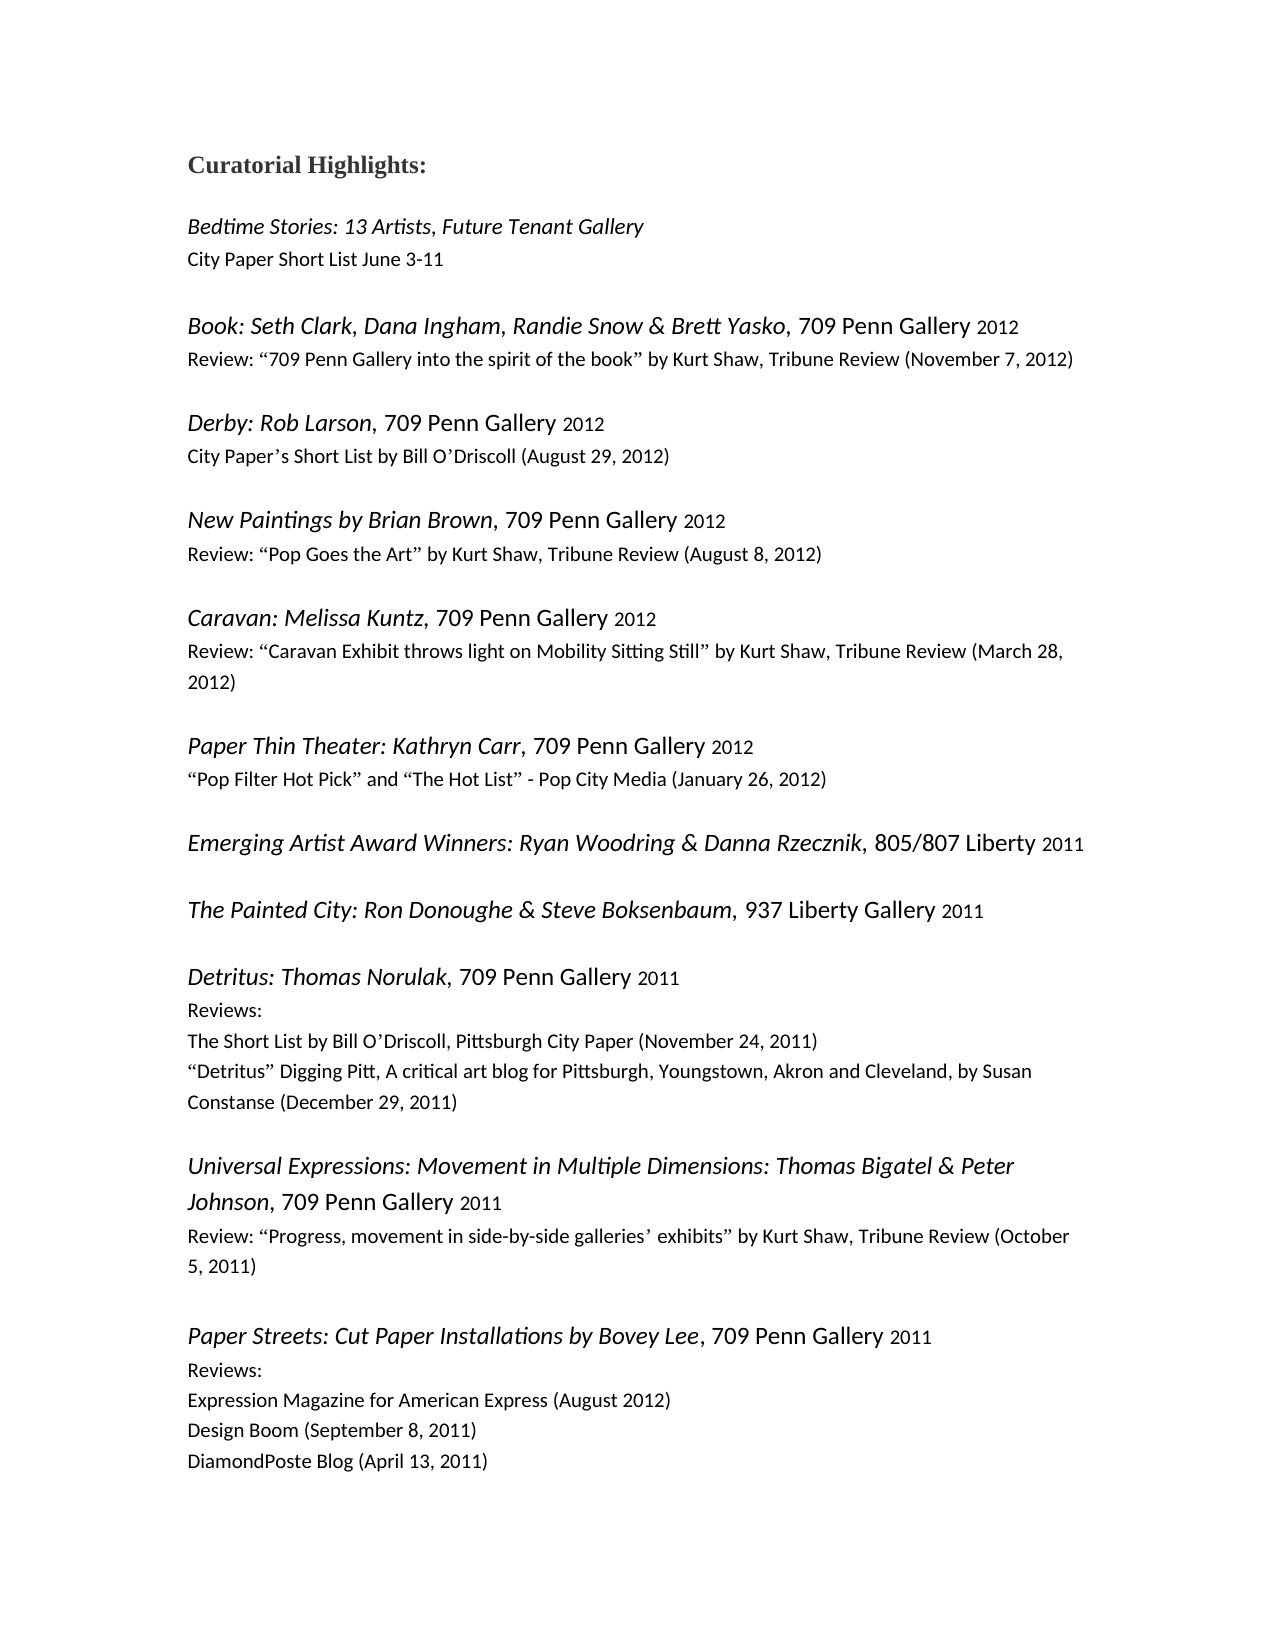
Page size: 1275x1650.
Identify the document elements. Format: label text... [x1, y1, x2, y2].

text Caravan: Melissa Kuntz, 709 Penn Gallery 2012 [187, 602, 1087, 632]
text New Paintings by Brian Brown, 709 Penn Gallery 2012 [187, 504, 1087, 535]
text Review: “Progress, movement in side-by-side galleries’ exhibits” by Kurt Shaw, Tribune Review (October 5, 2011) [187, 1223, 1087, 1279]
text Expression Magazine for American Express (August 2012) [187, 1387, 1087, 1413]
text Reviews: [187, 1357, 1087, 1382]
text Paper Thin Theater: Kathryn Carr, 709 Penn Gallery 2012 [187, 730, 1087, 760]
text Bedtime Stories: 13 Artists, Future Tenant Gallery [187, 212, 1087, 240]
text Detritus: Thomas Norulak, 709 Penn Gallery 2011 [187, 961, 1087, 992]
text Curatorial Highlights: [187, 150, 1087, 179]
text “Detritus” Digging Pitt, A critical art blog for Pittsburgh, Youngstown, Akron and Cleveland, by Susan Constanse (December 29, 2011) [187, 1058, 1087, 1114]
text Book: Seth Clark, Dana Ingham, Randie Snow & Brett Yasko, 709 Penn Gallery 2012 [187, 310, 1087, 340]
text Design Boom (September 8, 2011) [187, 1418, 1087, 1443]
text Review: “Pop Goes the Art” by Kurt Shaw, Tribune Review (August 8, 2012) [187, 541, 1087, 567]
text “Pop Filter Hot Pick” and “The Hot List” - Pop City Media (January 26, 2012) [187, 766, 1087, 792]
text DiamondPoste Blog (April 13, 2011) [187, 1448, 1087, 1473]
text Derby: Rob Larson, 709 Penn Gallery 2012 [187, 407, 1087, 438]
text Reviews: [187, 998, 1087, 1023]
text Review: “Caravan Exhibit throws light on Mobility Sitting Still” by Kurt Shaw, Tribune Review (March 28, 2012) [187, 638, 1087, 694]
text Emerging Artist Award Winners: Ryan Woodring & Danna Rzecznik, 805/807 Liberty 2011 [187, 827, 1087, 858]
text Review: “709 Penn Gallery into the spirit of the book” by Kurt Shaw, Tribune Review (November 7, 2012) [187, 346, 1087, 372]
text Paper Streets: Cut Paper Installations by Bovey Lee, 709 Penn Gallery 2011 [187, 1320, 1087, 1351]
text The Painted City: Ron Donoughe & Steve Boksenbaum, 937 Liberty Gallery 2011 [187, 894, 1087, 925]
text City Paper’s Short List by Bill O’Driscoll (August 29, 2012) [187, 444, 1087, 469]
text Universal Expressions: Movement in Multiple Dimensions: Thomas Bigatel & Peter Johnson, 709 Penn Gallery 2011 [187, 1150, 1087, 1217]
text The Short List by Bill O’Driscoll, Pittsburgh City Paper (November 24, 2011) [187, 1028, 1087, 1053]
text City Paper Short List June 3-11 [187, 246, 1087, 271]
